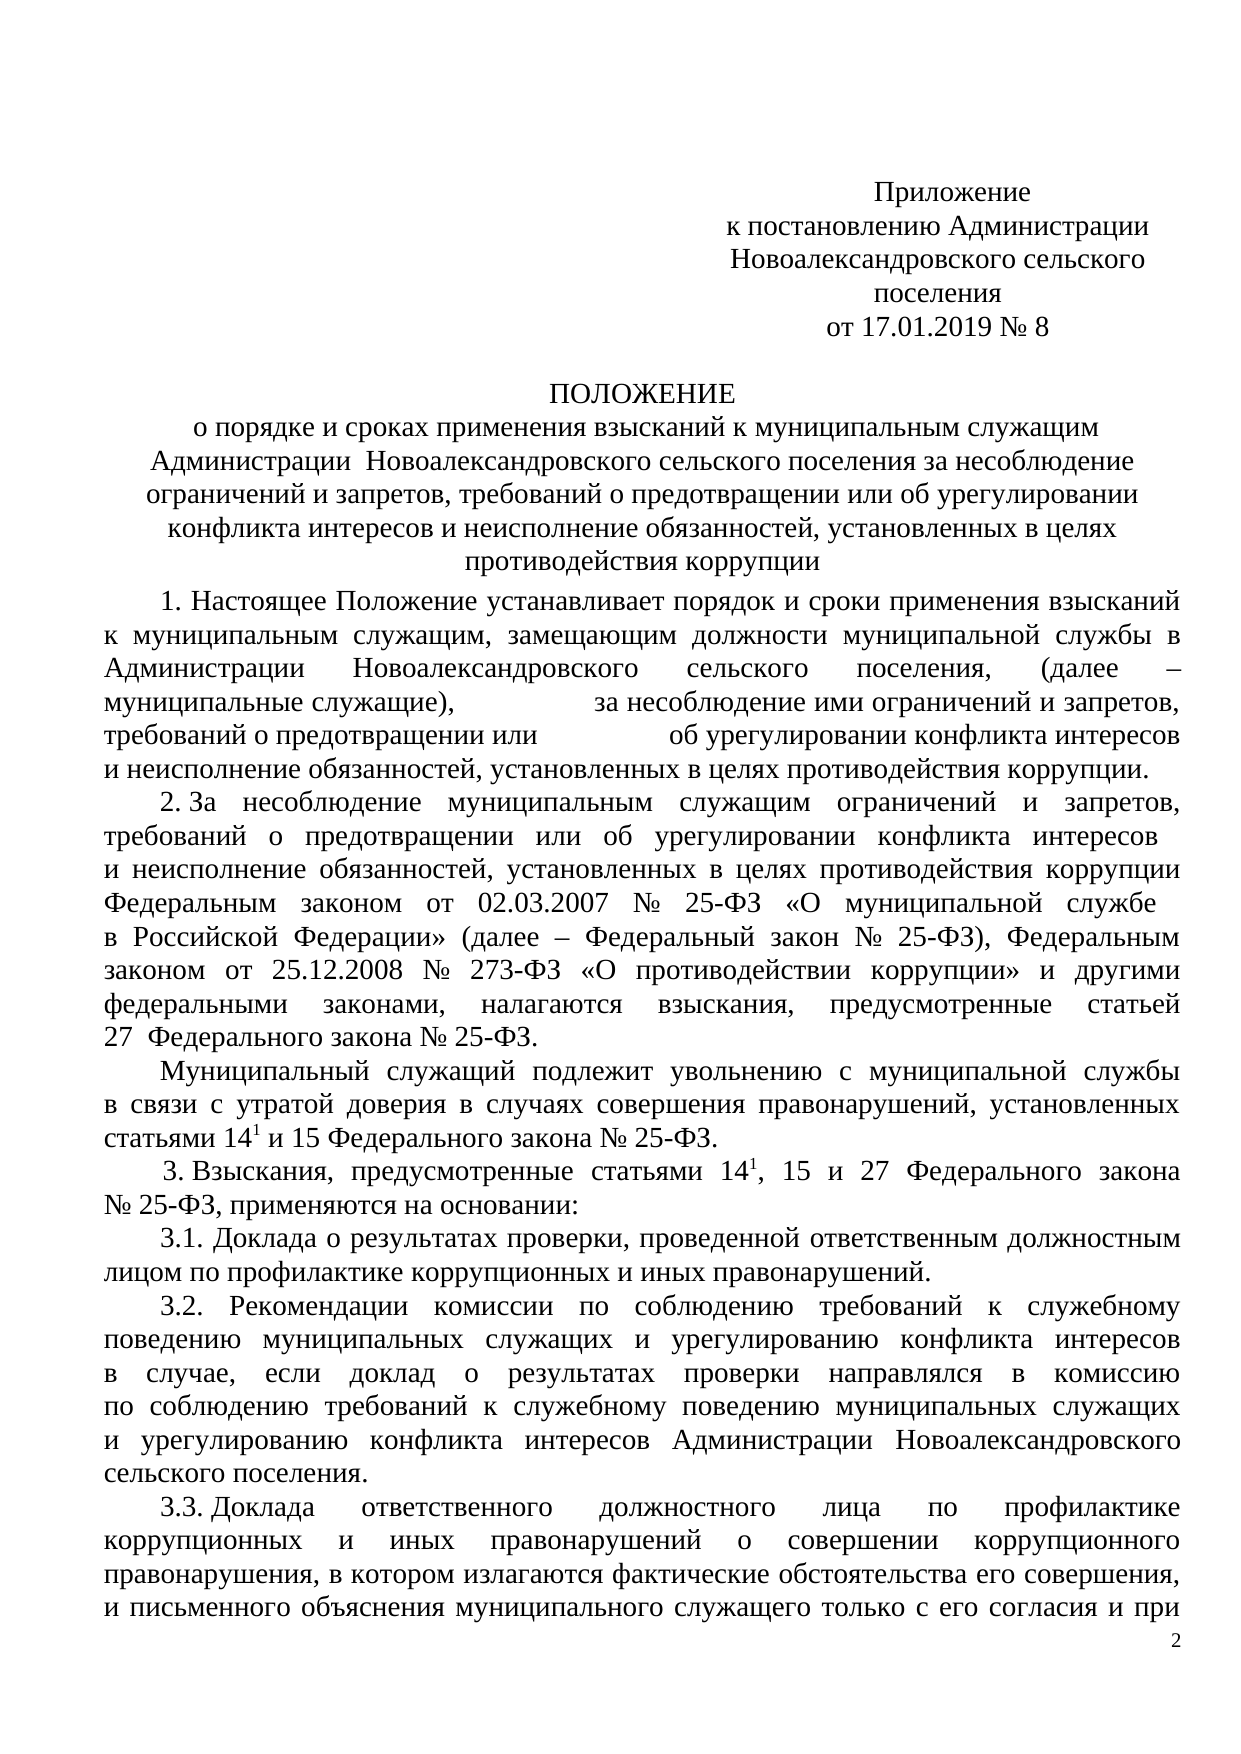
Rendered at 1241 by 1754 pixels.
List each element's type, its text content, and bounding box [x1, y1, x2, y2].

text ПОЛОЖЕНИЕ о порядке и сроках применения взысканий к муниципальным служащим Администрации Новоалександровского сельского поселения за несоблюдение ограничений и запретов, требований о предотвращении или об урегулировании конфликта интересов и неисполнение обязанностей, установленных в целях противодействия коррупции [103, 376, 1181, 577]
text 2. За несоблюдение муниципальным служащим ограничений и запретов, требований о предотвращении или об урегулировании конфликта интересов и неисполнение обязанностей, установленных в целях противодействия коррупции Федеральным законом от 02.03.2007 № 25-ФЗ «О муниципальной службе в Российской Федерации» (далее – Федеральный закон № 25-ФЗ), Федеральным законом от 25.12.2008 № 273-ФЗ «О противодействии коррупции» и другими федеральными законами, налагаются взыскания, предусмотренные статьей 27 Федерального закона № 25-ФЗ. [103, 784, 1181, 1053]
text 1. Настоящее Положение устанавливает порядок и сроки применения взысканий к муниципальным служащим, замещающим должности муниципальной службы в Администрации Новоалександровского сельского поселения, (далее – муниципальные служащие), за несоблюдение ими ограничений и запретов, требований о предотвращении или об урегулировании конфликта интересов и неисполнение обязанностей, установленных в целях противодействия коррупции. [103, 583, 1181, 784]
text от 17.01.2019 № 8 [694, 309, 1181, 342]
text 3.1. Доклада о результатах проверки, проведенной ответственным должностным лицом по профилактике коррупционных и иных правонарушений. [103, 1221, 1181, 1288]
text Муниципальный служащий подлежит увольнению с муниципальной службы в связи с утратой доверия в случаях совершения правонарушений, установленных статьями 141 и 15 Федерального закона № 25-ФЗ. [103, 1053, 1181, 1153]
text 3. Взыскания, предусмотренные статьями 141, 15 и 27 Федерального закона № 25-ФЗ, применяются на основании: [103, 1153, 1181, 1221]
text Приложение [103, 174, 1181, 208]
text 3.2. Рекомендации комиссии по соблюдению требований к служебному поведению муниципальных служащих и урегулированию конфликта интересов в случае, если доклад о результатах проверки направлялся в комиссию по соблюдению требований к служебному поведению муниципальных служащих и урегулированию конфликта интересов Администрации Новоалександровского сельского поселения. [103, 1288, 1181, 1489]
text к постановлению Администрации Новоалександровского сельского поселения [694, 208, 1181, 309]
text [103, 1489, 1181, 1623]
